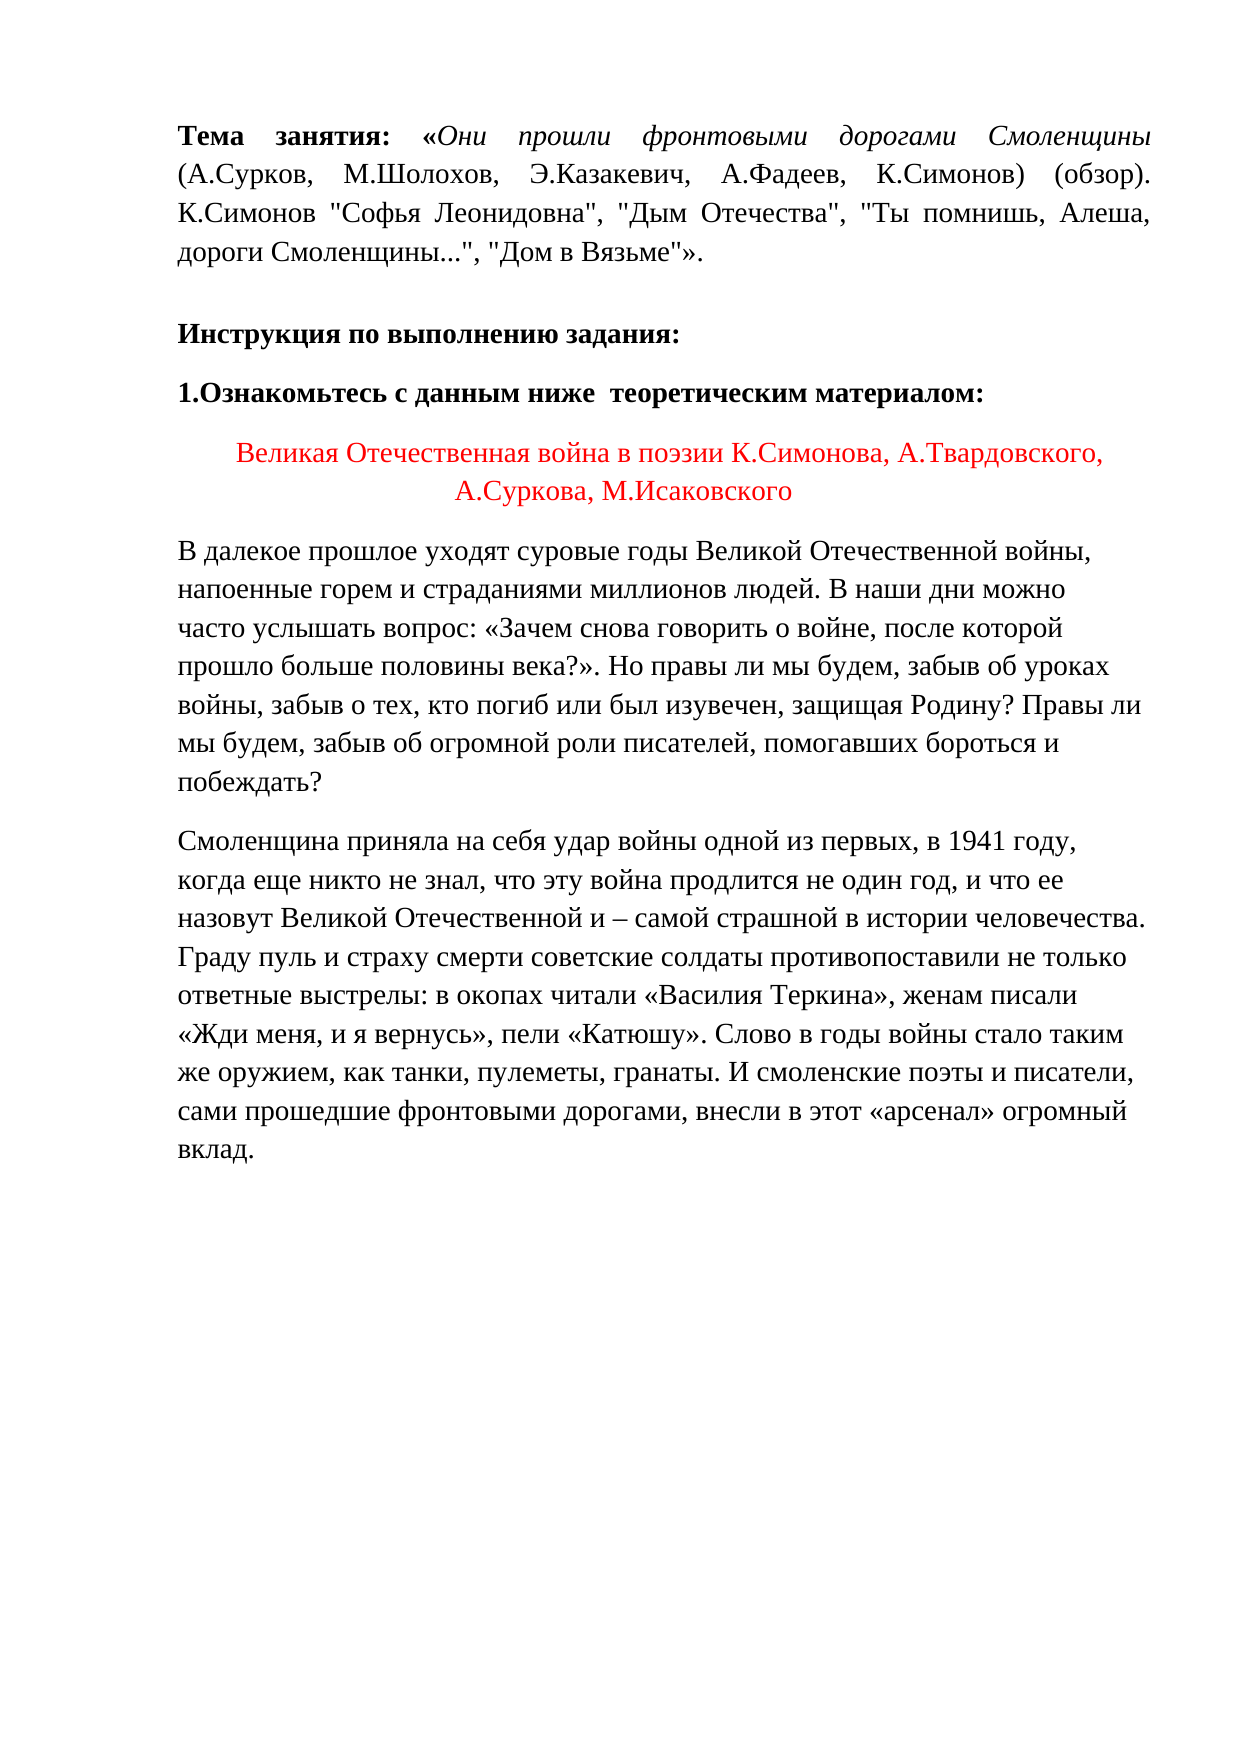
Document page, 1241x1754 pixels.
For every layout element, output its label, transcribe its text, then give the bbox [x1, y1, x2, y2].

text Тема занятия: «Они прошли фронтовыми дорогами Смоленщины (А.Сурков, М.Шолохов, Э.Казакевич, А.Фадеев, К.Симонов) (обзор). К.Симонов "Софья Леонидовна", "Дым Отечества", "Ты помнишь, Алеша, дороги Смоленщины...", "Дом в Вязьме"». [177, 118, 1152, 267]
text Смоленщина приняла на себя удар войны одной из первых, в 1941 году, когда еще никто не знал, что эту война продлится не один год, и что ее назовут Великой Отечественной и – самой страшной в истории человечества. Граду пуль и страху смерти советские солдаты противопоставили не только ответные выстрелы: в окопах читали «Василия Теркина», женам писали «Жди меня, и я вернусь», пели «Катюшу». Слово в годы войны стало таким же оружием, как танки, пулеметы, гранаты. И смоленские поэты и писатели, сами прошедшие фронтовыми дорогами, внесли в этот «арсенал» огромный вклад. [177, 823, 1152, 1165]
text 1.Ознакомьтесь с данным ниже теоретическим материалом: [177, 375, 1152, 409]
text Великая Отечественная война в поэзии К.Симонова, А.Твардовского, А.Суркова, М.Исаковского [177, 435, 1152, 507]
text Инструкция по выполнению задания: [177, 293, 1152, 349]
text В далекое прошлое уходят суровые годы Великой Отечественной войны, напоенные горем и страданиями миллионов людей. В наши дни можно часто услышать вопрос: «Зачем снова говорить о войне, после которой прошло больше половины века?». Но правы ли мы будем, забыв об уроках войны, забыв о тех, кто погиб или был изувечен, защищая Родину? Правы ли мы будем, забыв об огромной роли писателей, помогавших бороться и побеждать? [177, 533, 1152, 797]
